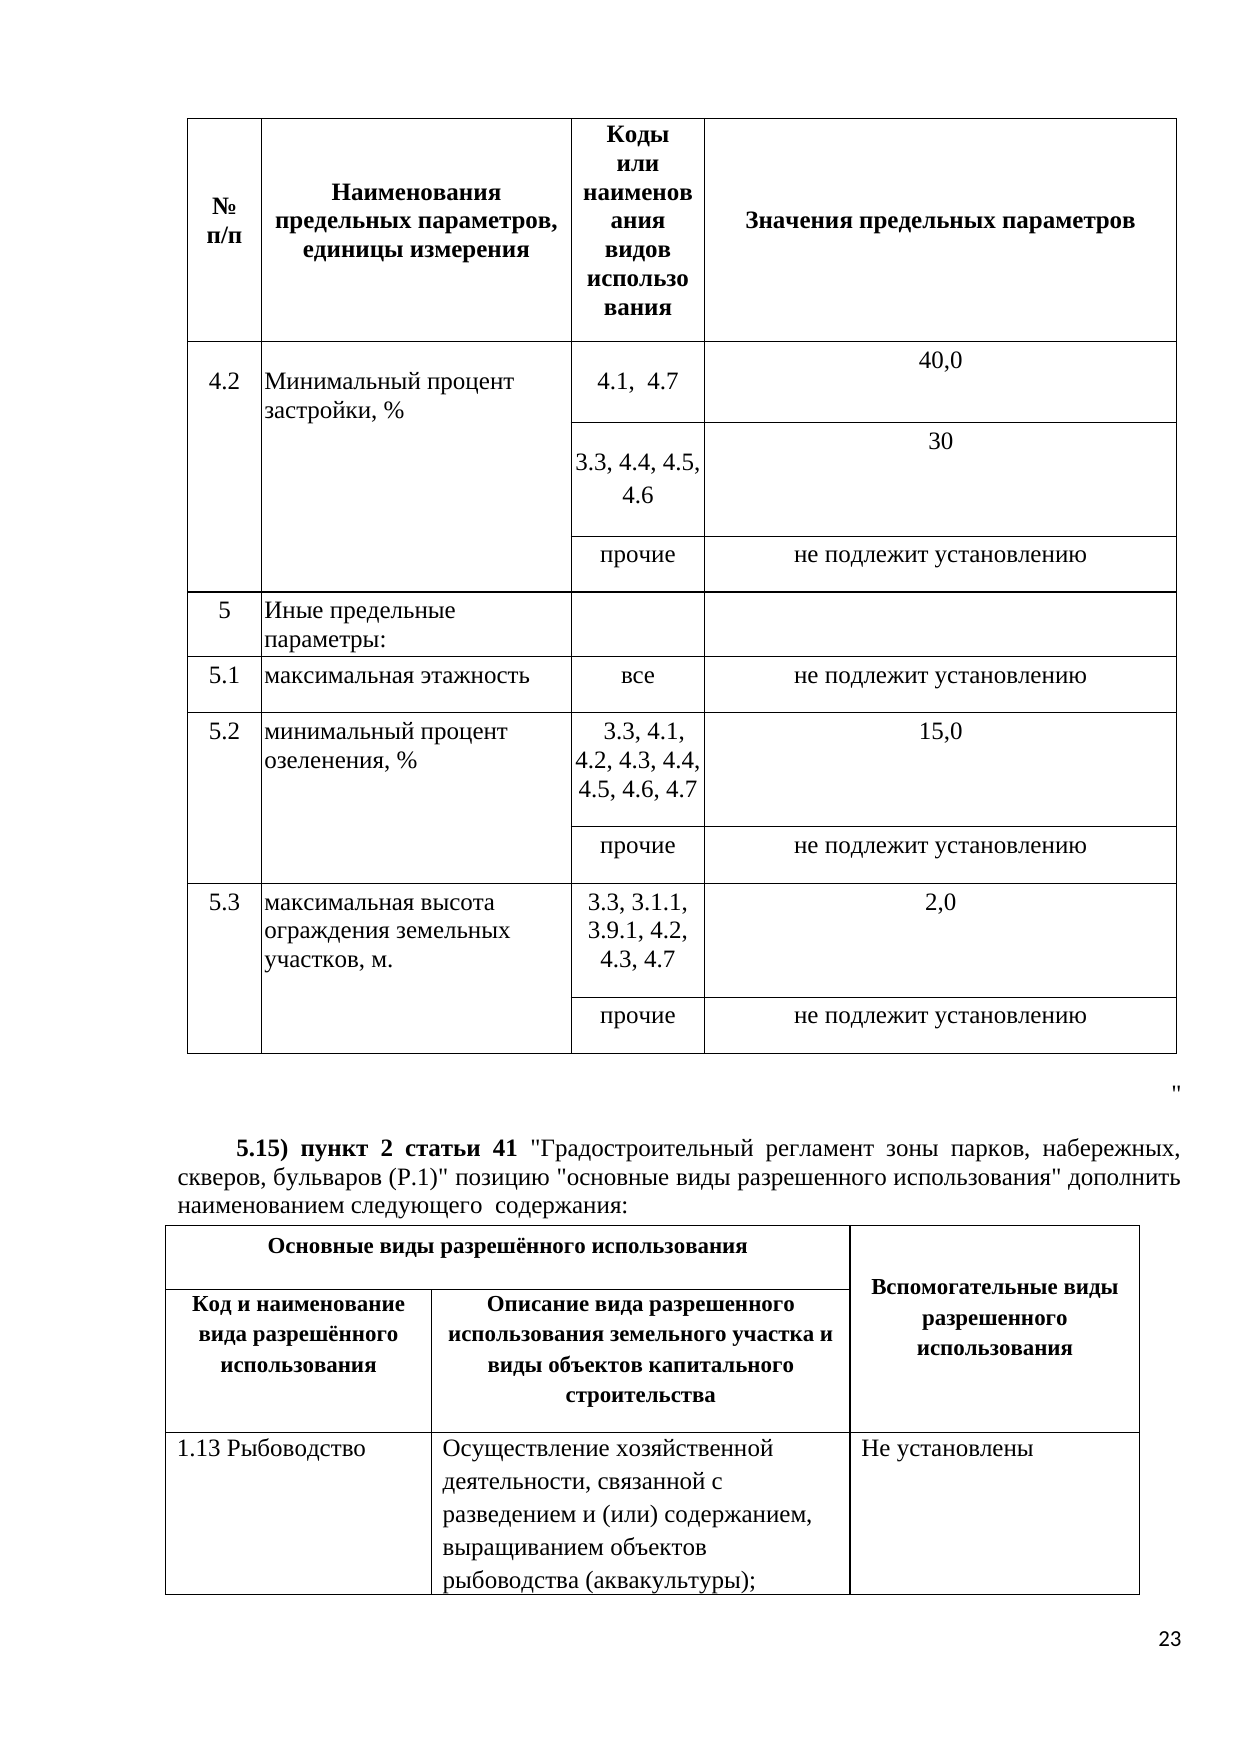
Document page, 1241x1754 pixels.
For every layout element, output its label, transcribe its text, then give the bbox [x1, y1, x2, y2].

table_header Вспомогательные виды разрешенного использования [851, 1226, 1139, 1432]
table_cell 5.3 [188, 884, 261, 1053]
table_cell Не установлены [851, 1433, 1139, 1594]
table_cell максимальная этажность [262, 657, 571, 712]
table_cell Иные предельные параметры: [262, 593, 571, 656]
table_cell Минимальный процент застройки, % [262, 342, 571, 591]
table_cell 15,0 [705, 713, 1176, 826]
table_cell минимальный процент озеленения, % [262, 713, 571, 883]
table_cell все [572, 657, 704, 712]
table_cell 40,0 [705, 342, 1176, 422]
table_cell 4.2 [188, 342, 261, 591]
table_header Коды или наименования видов использования [572, 119, 704, 341]
text " [177, 1079, 1181, 1108]
table_cell [705, 593, 1176, 656]
table_cell Описание вида разрешенного использования земельного участка и виды объектов капитального строительства [432, 1290, 849, 1432]
table_cell не подлежит установлению [705, 827, 1176, 883]
table_cell 30 [705, 423, 1176, 536]
table_cell не подлежит установлению [705, 998, 1176, 1053]
table_header Значения предельных параметров [705, 119, 1176, 341]
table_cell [432, 1433, 849, 1594]
table_cell 3.3, 3.1.1, 3.9.1, 4.2, 4.3, 4.7 [572, 884, 704, 997]
table_cell прочие [572, 998, 704, 1053]
table_cell 3.3, 4.4, 4.5, 4.6 [572, 423, 704, 536]
table_cell не подлежит установлению [705, 537, 1176, 591]
table_cell 5.2 [188, 713, 261, 883]
table_cell 4.1, 4.7 [572, 342, 704, 422]
table_cell Код и наименование вида разрешённого использования [166, 1290, 431, 1432]
table_cell прочие [572, 827, 704, 883]
text 5.15) пункт 2 статьи 41 "Градостроительный регламент зоны парков, набережных, скверов, бульваров (Р.1)" позицию "основные виды разрешенного использования" дополнить наименованием следующего содержания: [177, 1133, 1181, 1219]
table_cell 1.13 Рыбоводство [166, 1433, 431, 1594]
table_cell 5.1 [188, 657, 261, 712]
table_header № п/п [188, 119, 261, 341]
table_cell 5 [188, 593, 261, 656]
table_cell максимальная высота ограждения земельных участков, м. [262, 884, 571, 1053]
table_cell 2,0 [705, 884, 1176, 997]
table_cell не подлежит установлению [705, 657, 1176, 712]
table_cell 3.3, 4.1, 4.2, 4.3, 4.4, 4.5, 4.6, 4.7 [572, 713, 704, 826]
table_header Основные виды разрешённого использования [166, 1226, 849, 1289]
table_cell прочие [572, 537, 704, 591]
table_header Наименования предельных параметров, единицы измерения [262, 119, 571, 341]
table_cell [572, 593, 704, 656]
